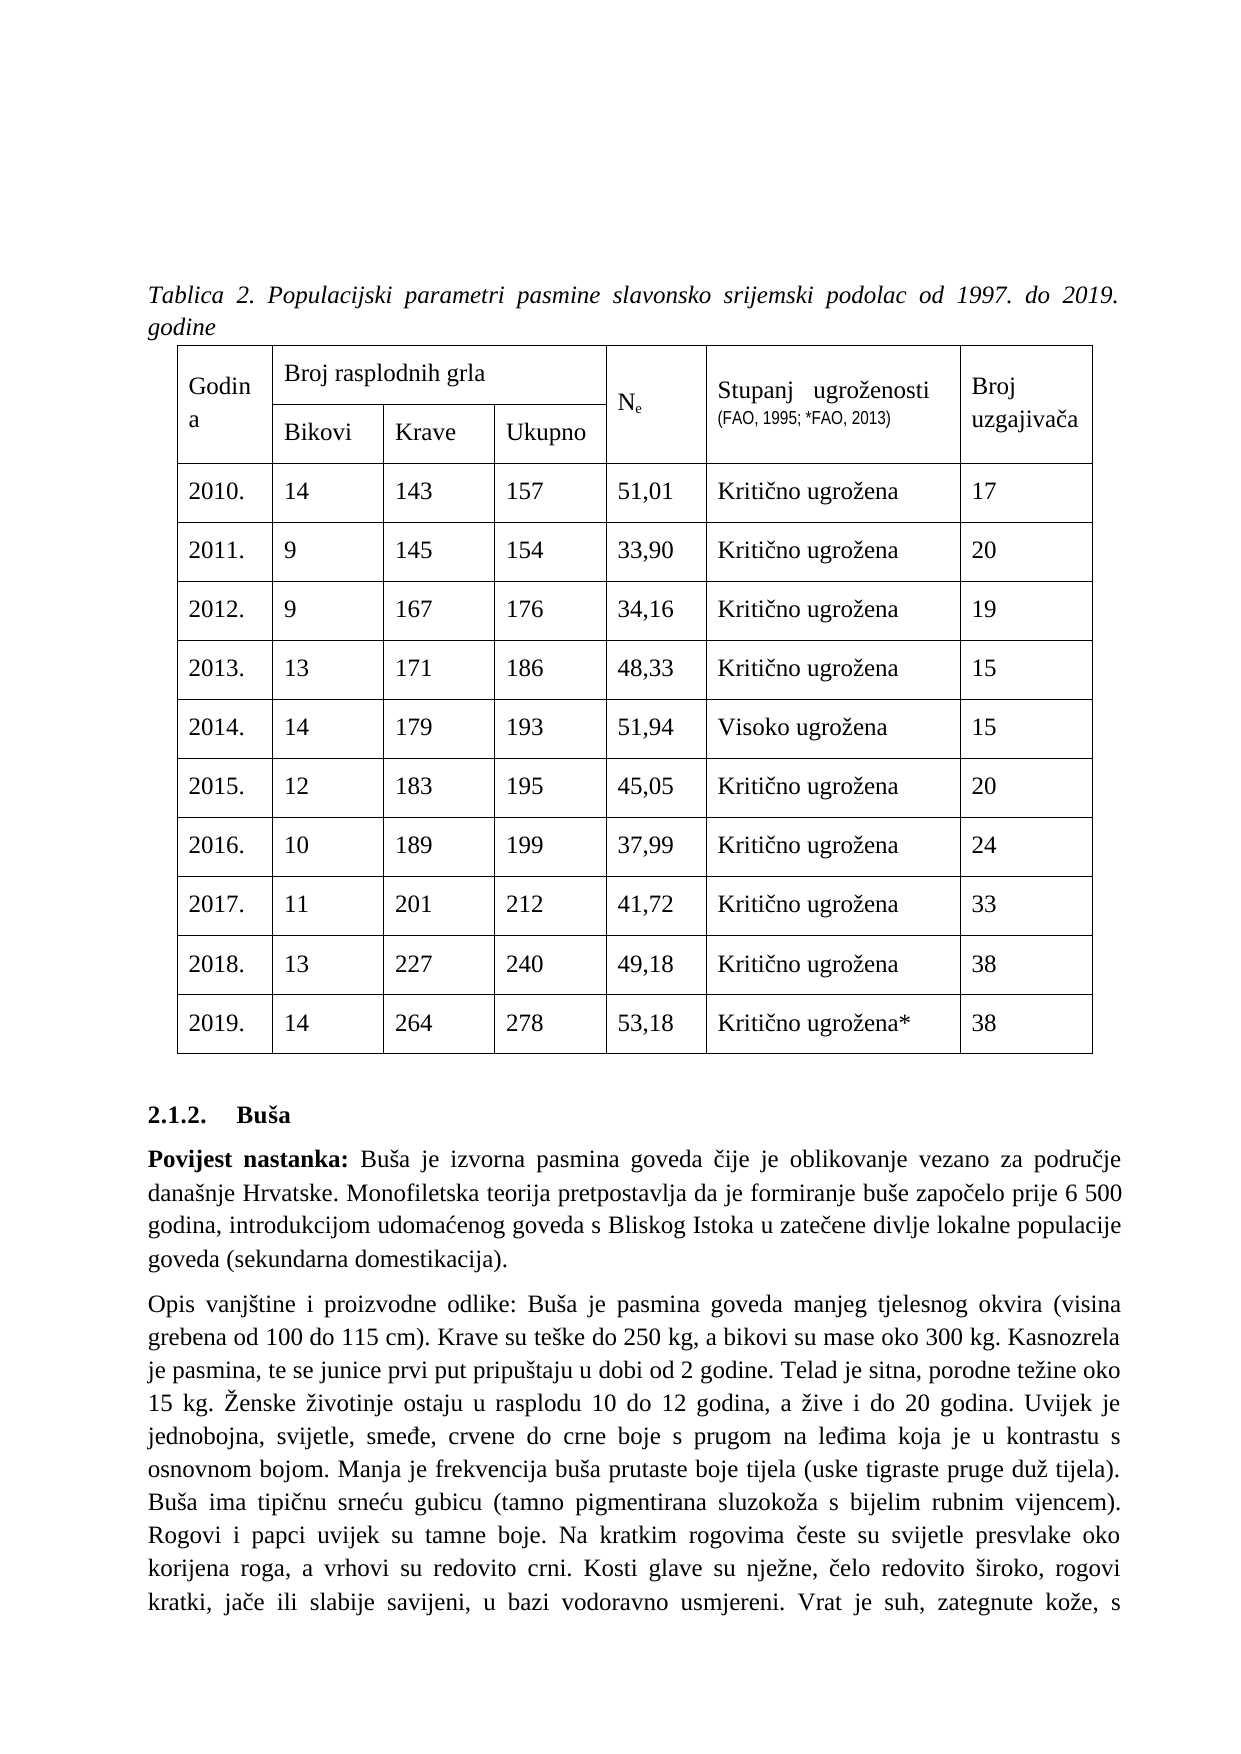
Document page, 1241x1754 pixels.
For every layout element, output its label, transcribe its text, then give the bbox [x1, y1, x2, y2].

table_cell 10 [273, 818, 383, 876]
table_cell 2017. [178, 877, 272, 935]
table_cell 2012. [178, 582, 272, 640]
table_header Ne [607, 346, 706, 463]
subtitle Tablica 2. Populacijski parametri pasmine slavonsko srijemski podolac od 1997. do 2019. godine [148, 280, 1122, 341]
table_cell 13 [273, 936, 383, 994]
table_cell 2013. [178, 641, 272, 699]
table_cell 49,18 [607, 936, 706, 994]
table_cell 24 [961, 818, 1092, 876]
table_cell 11 [273, 877, 383, 935]
table_cell 37,99 [607, 818, 706, 876]
table_cell 278 [495, 995, 606, 1053]
table_cell 154 [495, 523, 606, 581]
table_cell 143 [384, 464, 494, 522]
table_cell Kritično ugrožena [707, 818, 960, 876]
table_cell 12 [273, 759, 383, 817]
table_cell 199 [495, 818, 606, 876]
table_cell 171 [384, 641, 494, 699]
table_cell 48,33 [607, 641, 706, 699]
table_cell 14 [273, 995, 383, 1053]
table_cell 51,01 [607, 464, 706, 522]
table_cell 41,72 [607, 877, 706, 935]
table_cell 2018. [178, 936, 272, 994]
table_cell 20 [961, 759, 1092, 817]
table_cell Bikovi [273, 405, 383, 463]
table_cell 2014. [178, 700, 272, 758]
table_cell 189 [384, 818, 494, 876]
text Povijest nastanka: Buša je izvorna pasmina goveda čije je oblikovanje vezano za područje današnje Hrvatske. Monofiletska teorija pretpostavlja da je formiranje buše započelo prije 6 500 godina, introdukcijom udomaćenog goveda s Bliskog Istoka u zatečene divlje lokalne populacije goveda (sekundarna domestikacija). [148, 1144, 1122, 1272]
table_cell 15 [961, 641, 1092, 699]
table_cell Krave [384, 405, 494, 463]
table_cell 13 [273, 641, 383, 699]
table_cell 14 [273, 464, 383, 522]
table_cell 195 [495, 759, 606, 817]
table_cell 145 [384, 523, 494, 581]
table_cell Kritično ugrožena [707, 464, 960, 522]
table_cell Kritično ugrožena [707, 523, 960, 581]
table_cell 212 [495, 877, 606, 935]
table_cell 2015. [178, 759, 272, 817]
table_cell 38 [961, 936, 1092, 994]
table_cell 19 [961, 582, 1092, 640]
table_cell 9 [273, 523, 383, 581]
table_cell 38 [961, 995, 1092, 1053]
table_cell 9 [273, 582, 383, 640]
table_cell 34,16 [607, 582, 706, 640]
table_cell 33,90 [607, 523, 706, 581]
table_cell Kritično ugrožena [707, 582, 960, 640]
table_cell 15 [961, 700, 1092, 758]
table_cell 20 [961, 523, 1092, 581]
table_cell 2010. [178, 464, 272, 522]
table_header Broj rasplodnih grla [273, 346, 606, 403]
table_cell 193 [495, 700, 606, 758]
table_cell Kritično ugrožena* [707, 995, 960, 1053]
table_cell 186 [495, 641, 606, 699]
table_cell 240 [495, 936, 606, 994]
table_cell 183 [384, 759, 494, 817]
table_cell 2016. [178, 818, 272, 876]
table_cell 45,05 [607, 759, 706, 817]
table_cell 53,18 [607, 995, 706, 1053]
table_cell 33 [961, 877, 1092, 935]
table_cell 14 [273, 700, 383, 758]
table_cell Visoko ugrožena [707, 700, 960, 758]
table_cell 264 [384, 995, 494, 1053]
table_header Godina [178, 346, 272, 463]
table_cell Kritično ugrožena [707, 877, 960, 935]
table_cell Kritično ugrožena [707, 936, 960, 994]
table_cell 51,94 [607, 700, 706, 758]
table_cell 201 [384, 877, 494, 935]
table_cell 2011. [178, 523, 272, 581]
table_cell Ukupno [495, 405, 606, 463]
table_cell 17 [961, 464, 1092, 522]
table_cell 227 [384, 936, 494, 994]
table_cell 179 [384, 700, 494, 758]
table_cell 176 [495, 582, 606, 640]
table_header Broj uzgajivača [961, 346, 1092, 463]
table_cell 167 [384, 582, 494, 640]
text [148, 1289, 1122, 1615]
subtitle 2.1.2. Buša [148, 1100, 1122, 1128]
table_cell Kritično ugrožena [707, 641, 960, 699]
table_header Stupanj ugroženosti (FAO, 1995; *FAO, 2013) [707, 346, 960, 463]
table_cell Kritično ugrožena [707, 759, 960, 817]
table_cell 157 [495, 464, 606, 522]
table_cell 2019. [178, 995, 272, 1053]
